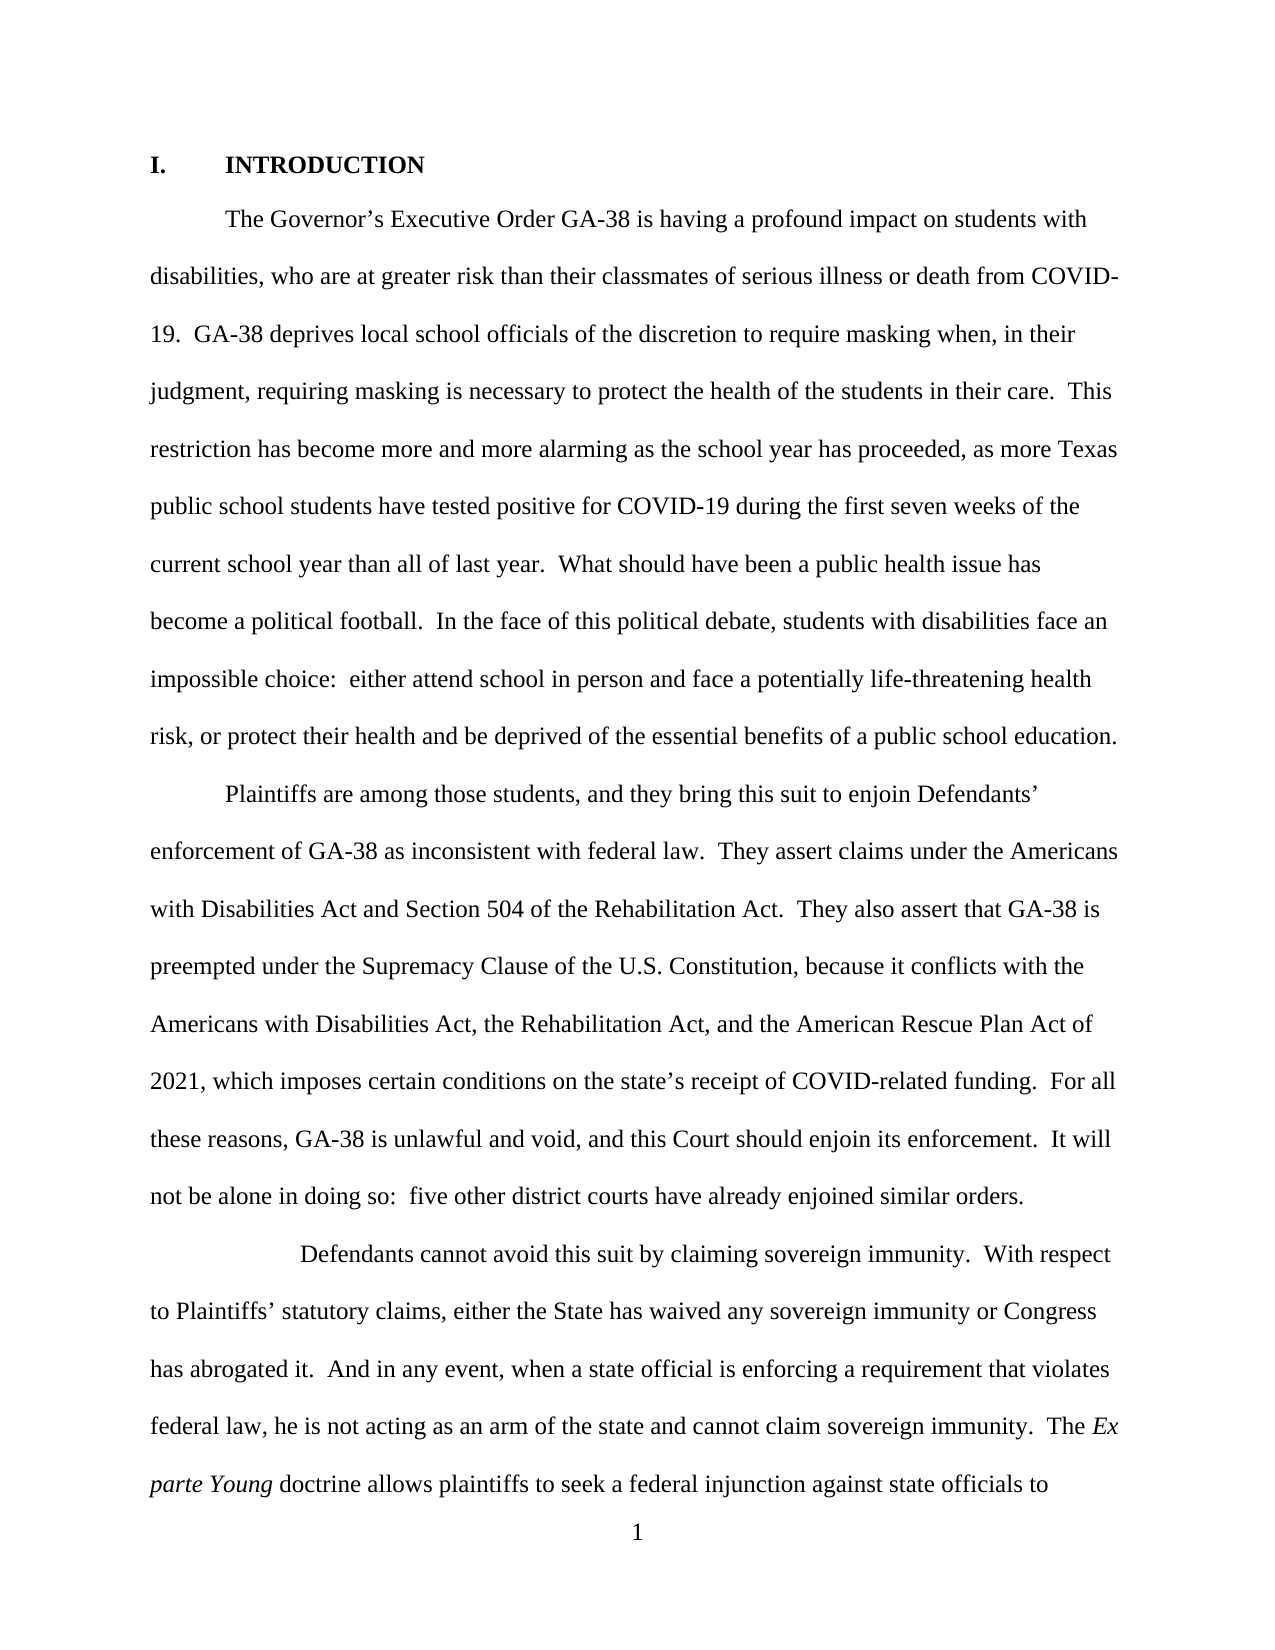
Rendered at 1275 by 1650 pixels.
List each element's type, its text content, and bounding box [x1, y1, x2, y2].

text INTRODUCTION [150, 150, 1125, 179]
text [150, 1239, 1125, 1497]
text The Governor’s Executive Order GA-38 is having a profound impact on students with disabilities, who are at greater risk than their classmates of serious illness or death from COVID-19. GA-38 deprives local school officials of the discretion to require masking when, in their judgment, requiring masking is necessary to protect the health of the students in their care. This restriction has become more and more alarming as the school year has proceeded, as more Texas public school students have tested positive for COVID-19 during the first seven weeks of the current school year than all of last year. What should have been a public health issue has become a political football. In the face of this political debate, students with disabilities face an impossible choice: either attend school in person and face a potentially life-threatening health risk, or protect their health and be deprived of the essential benefits of a public school education. [150, 204, 1125, 750]
text Plaintiffs are among those students, and they bring this suit to enjoin Defendants’ enforcement of GA-38 as inconsistent with federal law. They assert claims under the Americans with Disabilities Act and Section 504 of the Rehabilitation Act. They also assert that GA-38 is preempted under the Supremacy Clause of the U.S. Constitution, because it conflicts with the Americans with Disabilities Act, the Rehabilitation Act, and the American Rescue Plan Act of 2021, which imposes certain conditions on the state’s receipt of COVID-related funding. For all these reasons, GA-38 is unlawful and void, and this Court should enjoin its enforcement. It will not be alone in doing so: five other district courts have already enjoined similar orders. [150, 779, 1125, 1210]
